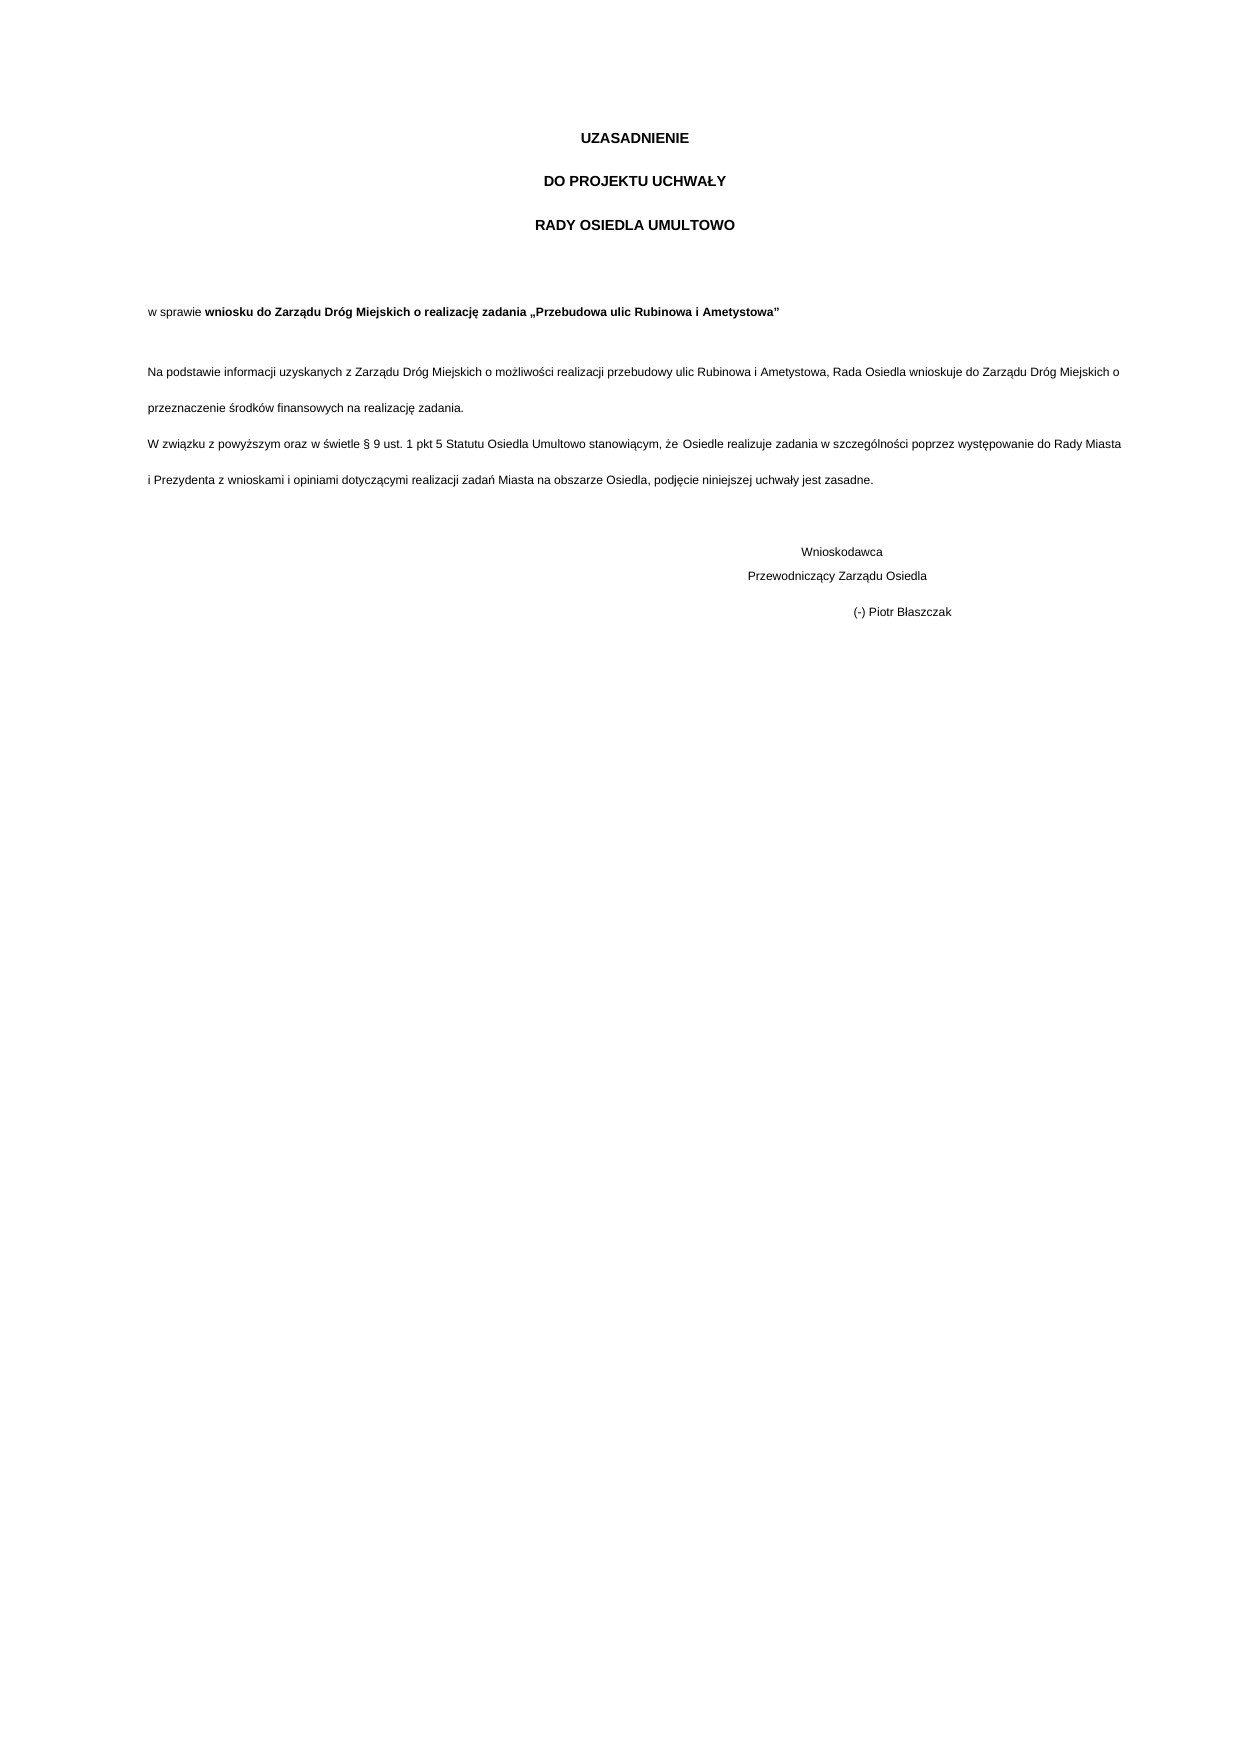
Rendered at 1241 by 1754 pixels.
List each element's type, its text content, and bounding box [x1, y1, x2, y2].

text Na podstawie informacji uzyskanych z Zarządu Dróg Miejskich o możliwości realizacji przebudowy ulic Rubinowa i Ametystowa, Rada Osiedla wnioskuje do Zarządu Dróg Miejskich o przeznaczenie środków finansowych na realizację zadania. [147, 355, 1122, 415]
text W związku z powyższym oraz w świetle § 9 ust. 1 pkt 5 Statutu Osiedla Umultowo stanowiącym, że Osiedle realizuje zadania w szczególności poprzez występowanie do Rady Miasta i Prezydenta z wnioskami i opiniami dotyczącymi realizacji zadań Miasta na obszarze Osiedla, podjęcie niniejszej uchwały jest zasadne. [147, 427, 1122, 487]
text Przewodniczący Zarządu Osiedla [673, 559, 1122, 583]
text w sprawie wniosku do Zarządu Dróg Miejskich o realizację zadania „Przebudowa ulic Rubinowa i Ametystowa” [148, 295, 1122, 319]
text RADY OSIEDLA UMULTOWO [147, 204, 1122, 233]
text Wnioskodawca [673, 535, 1122, 559]
subtitle DO PROJEKTU UCHWAŁY [147, 161, 1122, 190]
subtitle UZASADNIENIE [147, 118, 1122, 147]
text (-) Piotr Błaszczak [673, 595, 1122, 619]
